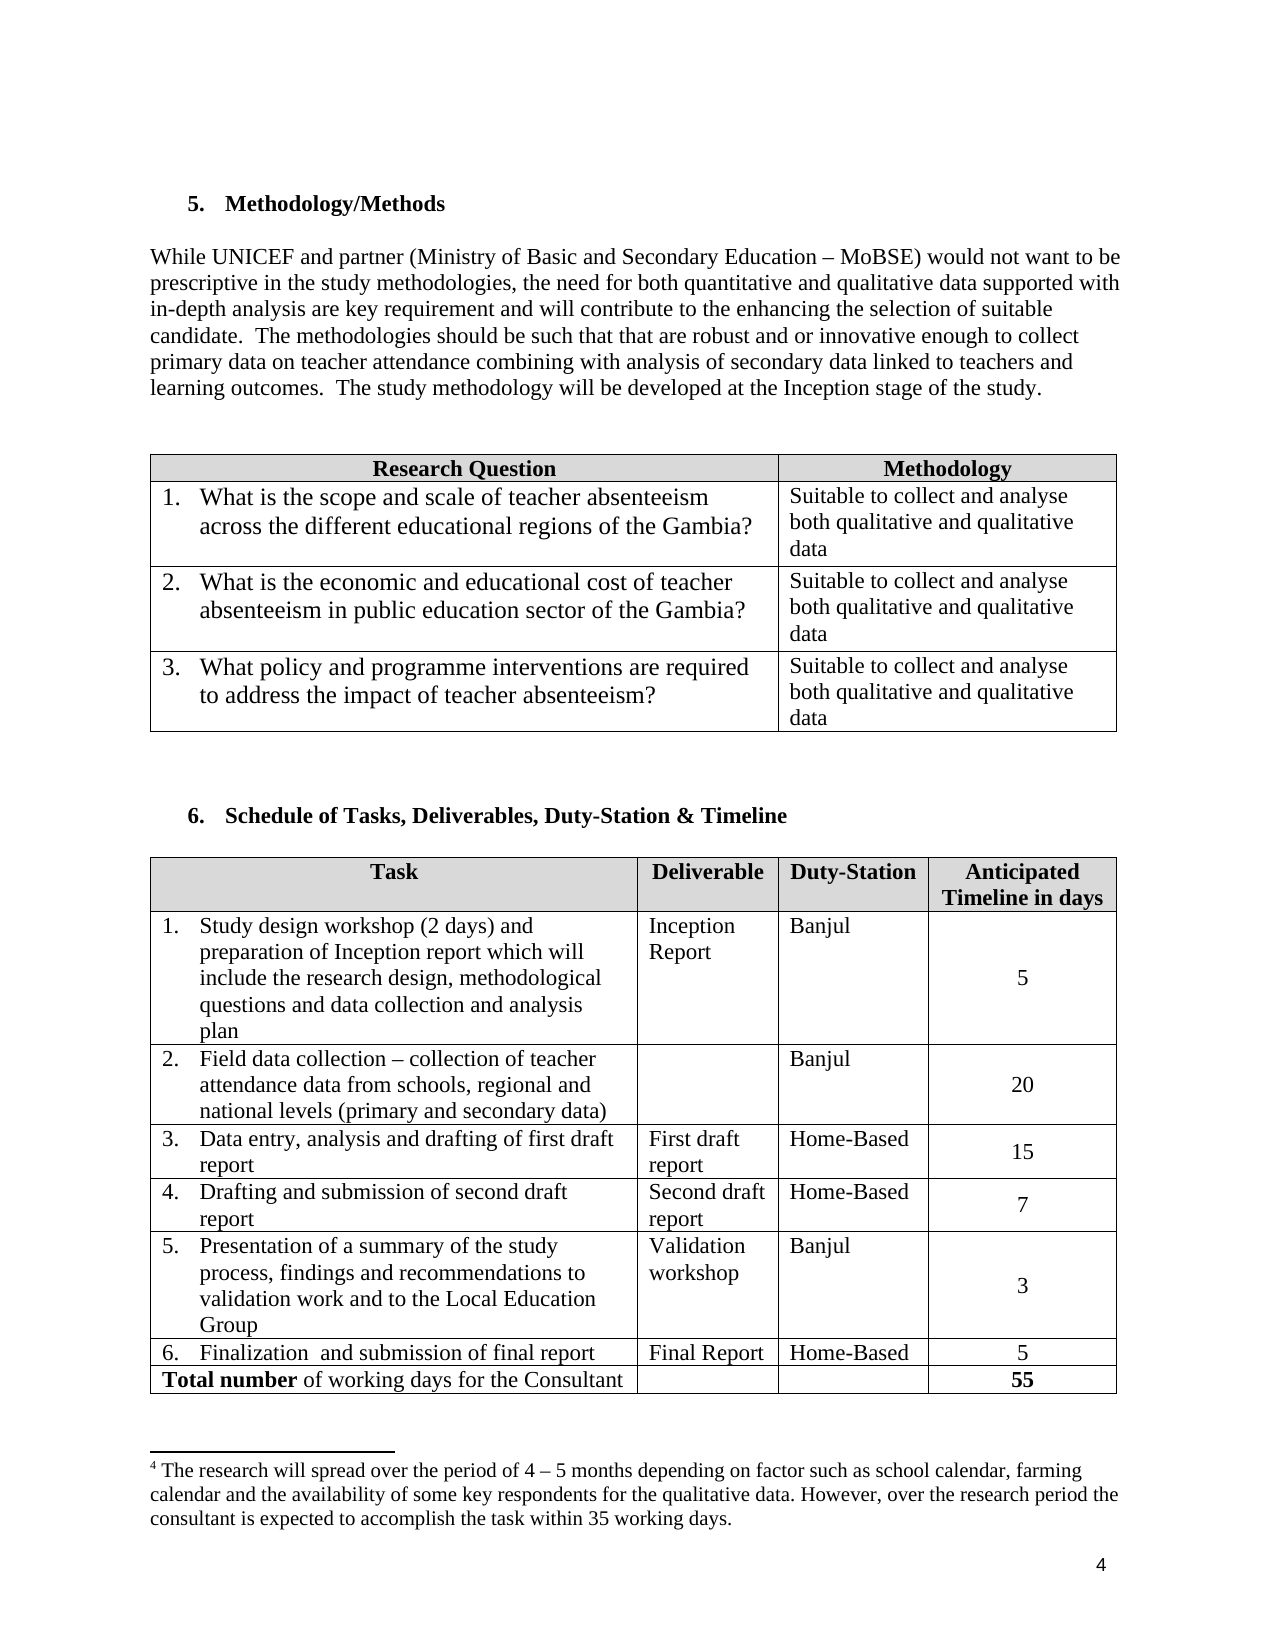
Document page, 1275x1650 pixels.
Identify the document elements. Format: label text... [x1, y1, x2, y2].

table_header Methodology [779, 455, 1116, 481]
table_cell Validation workshop [638, 1232, 778, 1338]
table_cell Home-Based [779, 1339, 928, 1365]
table_cell Study design workshop (2 days) and preparation of Inception report which will include the research design, methodological questions and data collection and analysis plan [151, 912, 637, 1043]
table_header Deliverable [638, 858, 778, 911]
table_cell Home-Based [779, 1179, 928, 1231]
table_cell Suitable to collect and analyse both qualitative and qualitative data [779, 652, 1116, 731]
table_header Research Question [151, 455, 778, 481]
table_cell Banjul [779, 1232, 928, 1338]
table_cell First draft report [638, 1125, 778, 1177]
table_cell Home-Based [779, 1125, 928, 1177]
table_cell Banjul [779, 912, 928, 1043]
table_cell Suitable to collect and analyse both qualitative and qualitative data [779, 482, 1116, 566]
table_cell 5 [929, 1339, 1116, 1365]
table_cell [638, 1366, 778, 1392]
table_cell Suitable to collect and analyse both qualitative and qualitative data [779, 567, 1116, 651]
table_cell What is the economic and educational cost of teacher absenteeism in public education sector of the Gambia? [151, 567, 778, 651]
table_cell What is the scope and scale of teacher absenteeism across the different educational regions of the Gambia? [151, 482, 778, 566]
table_cell Drafting and submission of second draft report [151, 1179, 637, 1231]
table_cell What policy and programme interventions are required to address the impact of teacher absenteeism? [151, 652, 778, 731]
table_cell Inception Report [638, 912, 778, 1043]
table_cell Final Report [638, 1339, 778, 1365]
table_cell 20 [929, 1045, 1116, 1124]
table_cell Presentation of a summary of the study process, findings and recommendations to validation work and to the Local Education Group [151, 1232, 637, 1338]
table_cell Field data collection – collection of teacher attendance data from schools, regional and national levels (primary and secondary data) [151, 1045, 637, 1124]
list Methodology/Methods [187, 190, 1125, 216]
table_header Duty-Station [779, 858, 928, 911]
list Schedule of Tasks, Deliverables, Duty-Station & Timeline [187, 802, 1125, 828]
table_cell Data entry, analysis and drafting of first draft report [151, 1125, 637, 1177]
table_cell 7 [929, 1179, 1116, 1231]
table_cell [779, 1366, 928, 1392]
table_cell Second draft report [638, 1179, 778, 1231]
table_cell Banjul [779, 1045, 928, 1124]
table_cell 3 [929, 1232, 1116, 1338]
text While UNICEF and partner (Ministry of Basic and Secondary Education – MoBSE) would not want to be prescriptive in the study methodologies, the need for both quantitative and qualitative data supported with in-depth analysis are key requirement and will contribute to the enhancing the selection of suitable candidate. The methodologies should be such that that are robust and or innovative enough to collect primary data on teacher attendance combining with analysis of secondary data linked to teachers and learning outcomes. The study methodology will be developed at the Inception stage of the study. [150, 243, 1125, 401]
table_cell 5 [929, 912, 1116, 1043]
table_header Anticipated Timeline in days [929, 858, 1116, 911]
table_cell Finalization and submission of final report [151, 1339, 637, 1365]
table_cell 15 [929, 1125, 1116, 1177]
table_cell 55 [929, 1366, 1116, 1392]
table_header Task [151, 858, 637, 911]
table_cell [638, 1045, 778, 1124]
table_cell Total number of working days for the Consultant [151, 1366, 637, 1392]
